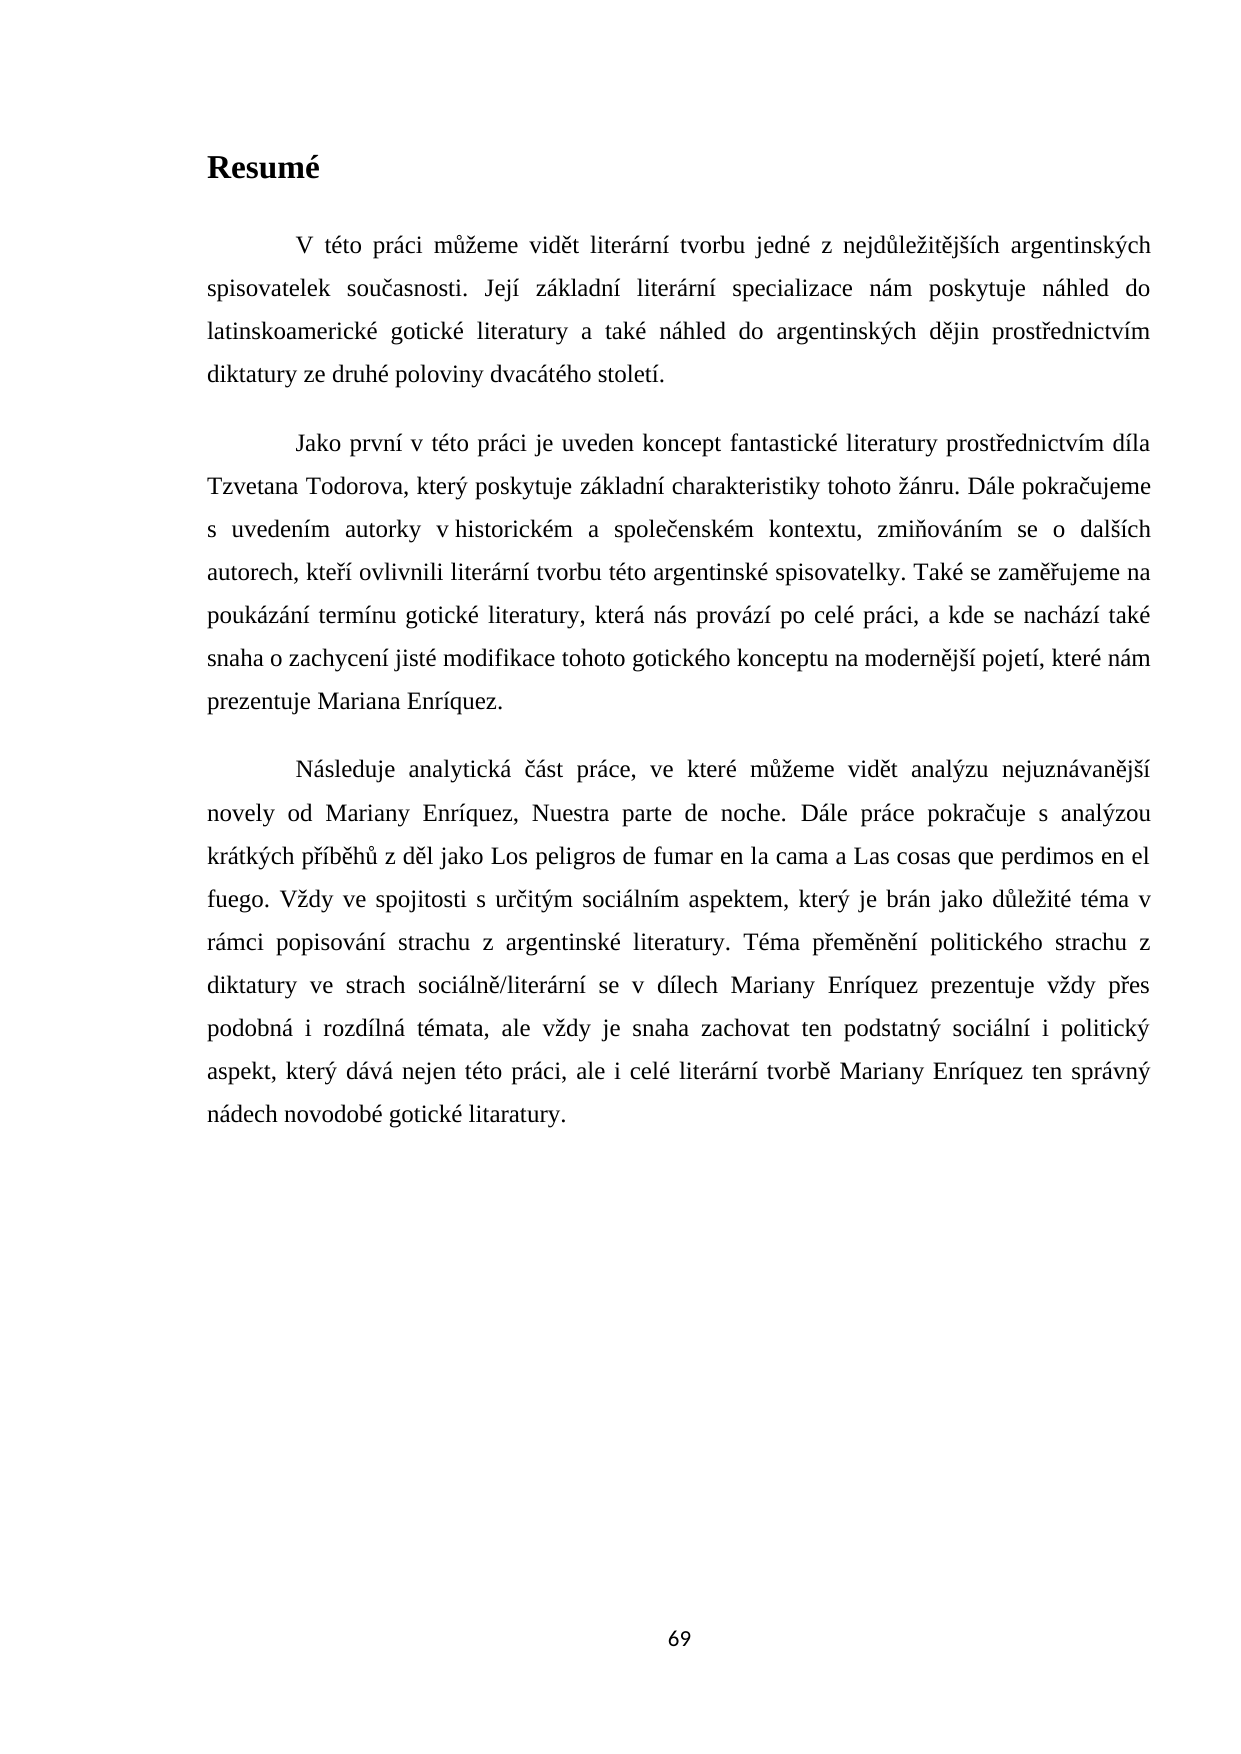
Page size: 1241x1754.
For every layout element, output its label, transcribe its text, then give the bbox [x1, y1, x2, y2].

text V této práci můžeme vidět literární tvorbu jedné z nejdůležitějších argentinských spisovatelek současnosti. Její základní literární specializace nám poskytuje náhled do latinskoamerické gotické literatury a také náhled do argentinských dějin prostřednictvím diktatury ze druhé poloviny dvacátého století. [207, 230, 1152, 388]
text Jako první v této práci je uveden koncept fantastické literatury prostřednictvím díla Tzvetana Todorova, který poskytuje základní charakteristiky tohoto žánru. Dále pokračujeme s uvedením autorky v historickém a společenském kontextu, zmiňováním se o dalších autorech, kteří ovlivnili literární tvorbu této argentinské spisovatelky. Také se zaměřujeme na poukázání termínu gotické literatury, která nás provází po celé práci, a kde se nachází také snaha o zachycení jisté modifikace tohoto gotického konceptu na modernější pojetí, které nám prezentuje Mariana Enríquez. [207, 428, 1152, 715]
subtitle Resumé [207, 148, 1152, 186]
text Následuje analytická část práce, ve které můžeme vidět analýzu nejuznávanější novely od Mariany Enríquez, Nuestra parte de noche. Dále práce pokračuje s analýzou krátkých příběhů z děl jako Los peligros de fumar en la cama a Las cosas que perdimos en el fuego. Vždy ve spojitosti s určitým sociálním aspektem, který je brán jako důležité téma v rámci popisování strachu z argentinské literatury. Téma přeměnění politického strachu z diktatury ve strach sociálně/literární se v dílech Mariany Enríquez prezentuje vždy přes podobná i rozdílná témata, ale vždy je snaha zachovat ten podstatný sociální i politický aspekt, který dává nejen této práci, ale i celé literární tvorbě Mariany Enríquez ten správný nádech novodobé gotické litaratury. [207, 754, 1152, 1128]
